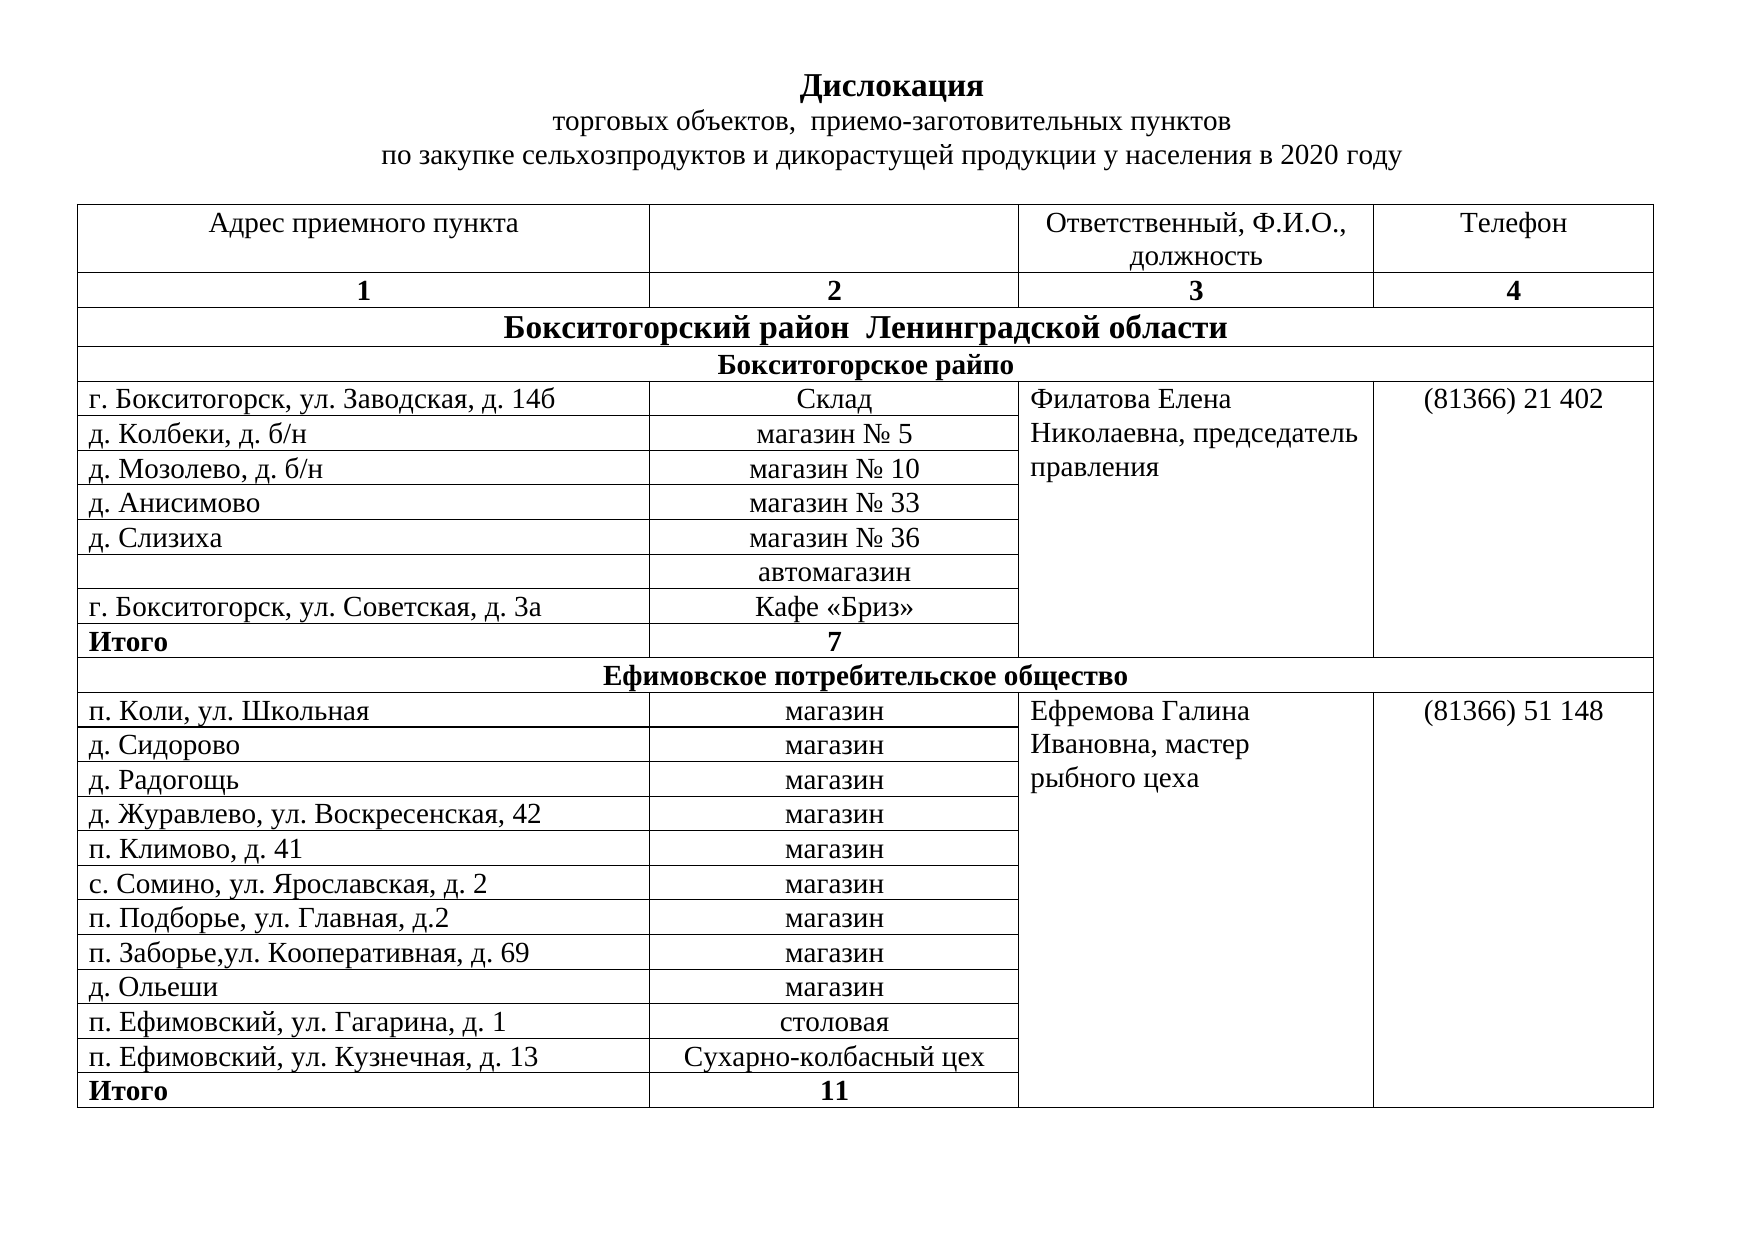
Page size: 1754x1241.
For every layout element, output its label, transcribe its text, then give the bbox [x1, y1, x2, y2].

table_cell п. Заборье,ул. Кооперативная, д. 69 [78, 935, 649, 968]
table_cell г. Бокситогорск, ул. Советская, д. 3а [78, 589, 649, 623]
text торговых объектов, приемо-заготовительных пунктов [89, 103, 1695, 137]
table_cell магазин [650, 762, 1018, 796]
table_cell д. Слизиха [78, 520, 649, 553]
table_cell магазин [650, 866, 1018, 899]
table_cell Итого [78, 624, 649, 657]
table_cell с. Сомино, ул. Ярославская, д. 2 [78, 866, 649, 899]
table_cell Ефремова Галина Ивановна, мастер рыбного цеха [1019, 693, 1373, 1107]
table_cell магазин [650, 970, 1018, 1003]
table_cell д. Анисимово [78, 485, 649, 519]
table_cell п. Климово, д. 41 [78, 831, 649, 865]
table_cell магазин [650, 693, 1018, 726]
table_cell магазин [650, 831, 1018, 865]
table_cell п. Ефимовский, ул. Кузнечная, д. 13 [78, 1039, 649, 1072]
table_header [650, 205, 1018, 272]
table_cell [78, 555, 649, 588]
table_cell д. Радогощь [78, 762, 649, 796]
table_cell (81366) 21 402 [1374, 382, 1653, 657]
table_cell п. Подборье, ул. Главная, д.2 [78, 900, 649, 934]
table_header Адрес приемного пункта [78, 205, 649, 272]
table_cell столовая [650, 1004, 1018, 1038]
table_cell магазин [650, 935, 1018, 968]
table_cell 4 [1374, 273, 1653, 307]
table_cell Итого [78, 1073, 649, 1107]
table_cell 1 [78, 273, 649, 307]
table_cell 3 [1019, 273, 1373, 307]
table_cell д. Сидорово [78, 728, 649, 761]
table_header Телефон [1374, 205, 1653, 272]
table_cell 11 [650, 1073, 1018, 1107]
table_cell магазин № 33 [650, 485, 1018, 519]
table_cell Ефимовское потребительское общество [78, 658, 1653, 692]
text Дислокация [89, 65, 1695, 103]
table_cell магазин [650, 900, 1018, 934]
table_cell Бокситогорское райпо [78, 347, 1653, 381]
table_cell 2 [650, 273, 1018, 307]
text по закупке сельхозпродуктов и дикорастущей продукции у населения в 2020 году [89, 137, 1695, 170]
table_cell г. Бокситогорск, ул. Заводская, д. 14б [78, 382, 649, 415]
table_cell автомагазин [650, 555, 1018, 588]
table_cell Сухарно-колбасный цех [650, 1039, 1018, 1072]
table_cell п. Коли, ул. Школьная [78, 693, 649, 726]
table_cell магазин № 36 [650, 520, 1018, 553]
table_header Ответственный, Ф.И.О., должность [1019, 205, 1373, 272]
table_cell магазин [650, 728, 1018, 761]
table_cell Склад [650, 382, 1018, 415]
table_cell магазин [650, 797, 1018, 830]
table_cell д. Ольеши [78, 970, 649, 1003]
table_cell д. Журавлево, ул. Воскресенская, 42 [78, 797, 649, 830]
table_cell д. Мозолево, д. б/н [78, 451, 649, 484]
table_cell Филатова Елена Николаевна, председатель правления [1019, 382, 1373, 657]
table_cell п. Ефимовский, ул. Гагарина, д. 1 [78, 1004, 649, 1038]
table_cell 7 [650, 624, 1018, 657]
table_cell магазин № 5 [650, 416, 1018, 450]
table_cell Кафе «Бриз» [650, 589, 1018, 623]
table_cell магазин № 10 [650, 451, 1018, 484]
table_cell (81366) 51 148 [1374, 693, 1653, 1107]
table_cell д. Колбеки, д. б/н [78, 416, 649, 450]
table_cell Бокситогорский район Ленинградской области [78, 308, 1653, 346]
